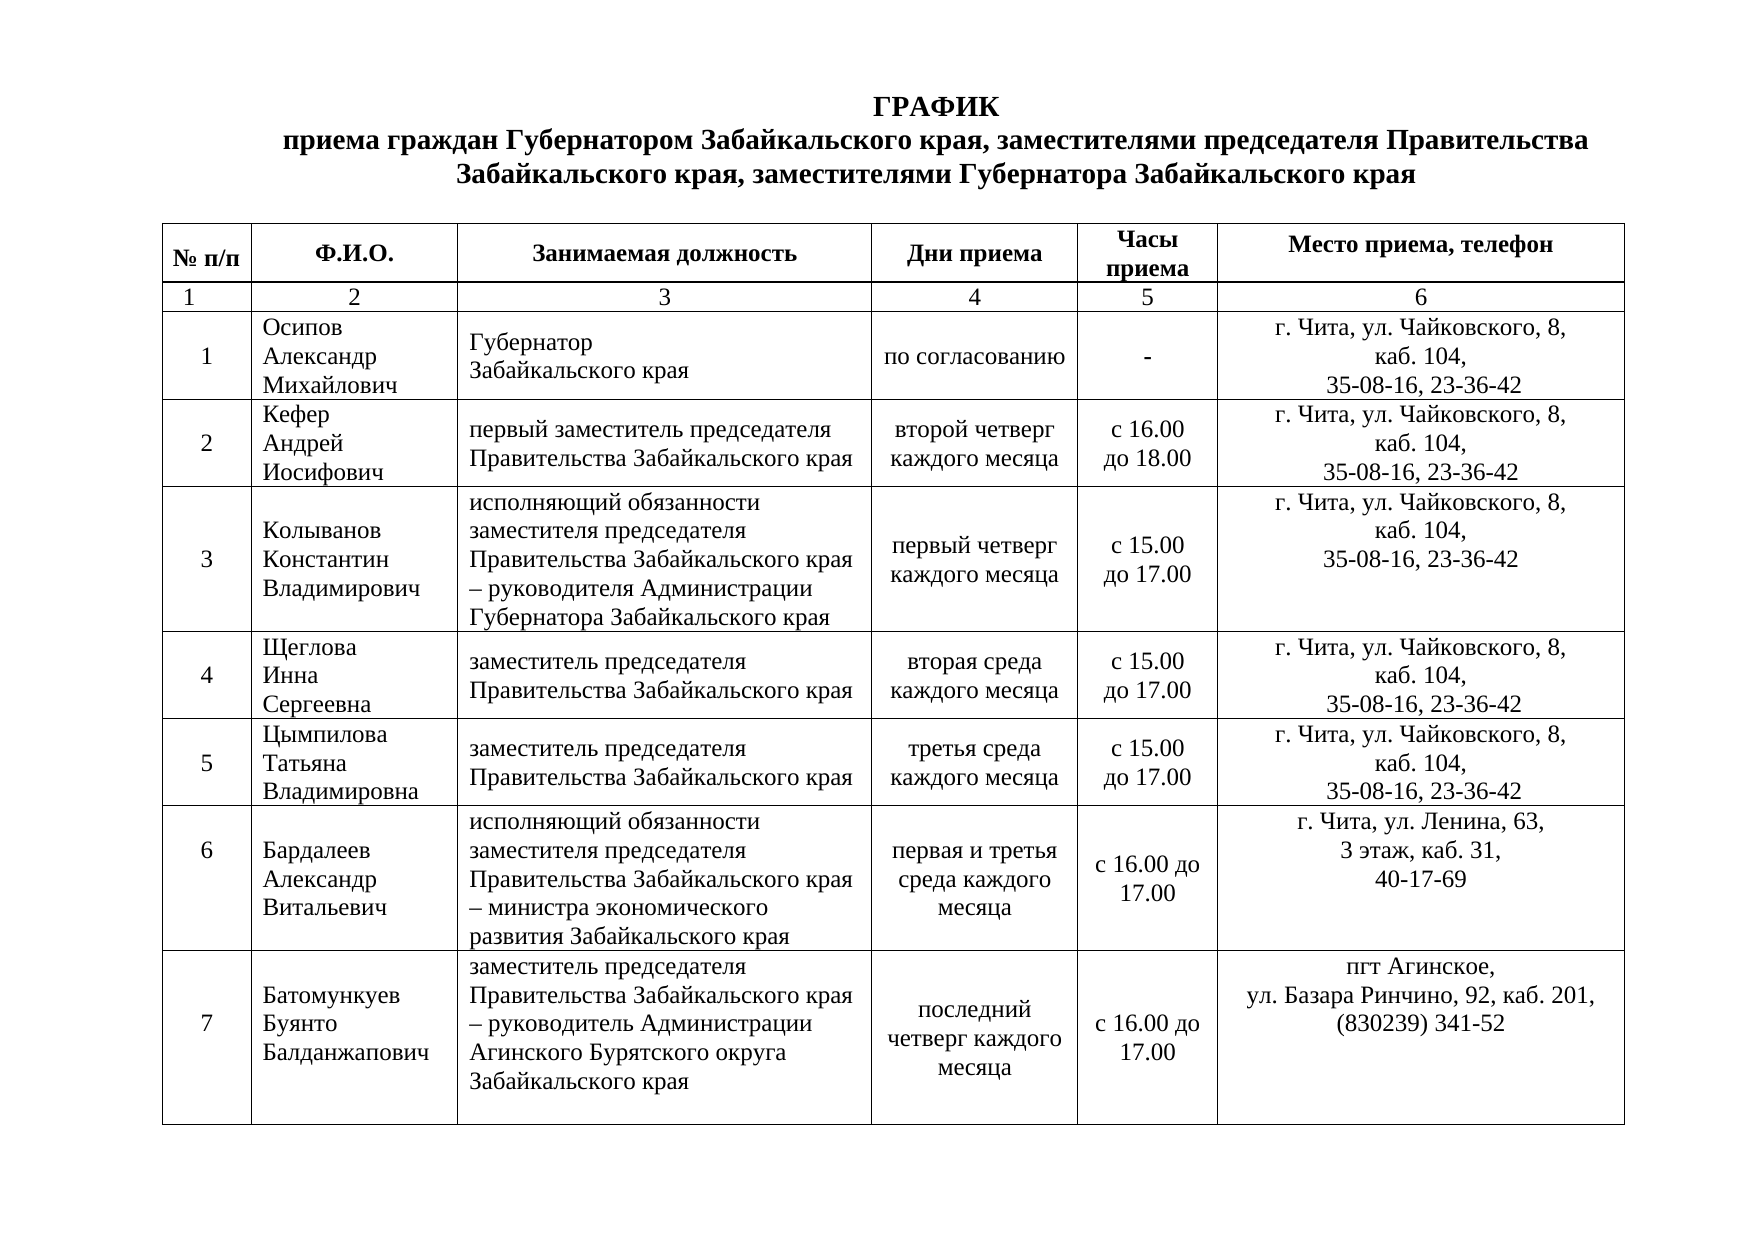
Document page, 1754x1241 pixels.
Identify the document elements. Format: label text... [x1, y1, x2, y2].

table_cell третья среда каждого месяца [872, 719, 1077, 805]
table_cell пгт Агинское, ул. Базара Ринчино, 92, каб. 201, (830239) 341-52 [1218, 951, 1624, 1123]
table_cell с 15.00 до 17.00 [1078, 632, 1217, 718]
table_cell г. Чита, ул. Чайковского, 8, каб. 104, 35-08-16, 23-36-42 [1218, 719, 1624, 805]
table_cell 5 [163, 719, 251, 805]
table_cell Батомункуев Буянто Балданжапович [252, 951, 457, 1123]
table_cell последний четверг каждого месяца [872, 951, 1077, 1123]
table_cell вторая среда каждого месяца [872, 632, 1077, 718]
table_cell Цымпилова Татьяна Владимировна [252, 719, 457, 805]
table_cell г. Чита, ул. Ленина, 63, 3 этаж, каб. 31, 40-17-69 [1218, 806, 1624, 950]
table_cell второй четверг каждого месяца [872, 400, 1077, 486]
table_cell 6 [1218, 283, 1624, 311]
table_cell 5 [1078, 283, 1217, 311]
table_cell первый заместитель председателя Правительства Забайкальского края [458, 400, 871, 486]
table_cell первая и третья среда каждого месяца [872, 806, 1077, 950]
table_cell г. Чита, ул. Чайковского, 8, каб. 104, 35-08-16, 23-36-42 [1218, 400, 1624, 486]
table_cell Кефер Андрей Иосифович [252, 400, 457, 486]
table_cell исполняющий обязанности заместителя председателя Правительства Забайкальского края – министра экономического развития Забайкальского края [458, 806, 871, 950]
table_cell с 16.00 до 17.00 [1078, 806, 1217, 950]
table_cell Губернатор Забайкальского края [458, 312, 871, 398]
table_cell 1 [163, 312, 251, 398]
table_cell 4 [872, 283, 1077, 311]
table_cell Щеглова Инна Сергеевна [252, 632, 457, 718]
table_header Дни приема [872, 224, 1077, 281]
table_cell 3 [458, 283, 871, 311]
table_cell 1 1 [163, 283, 251, 311]
table_cell 4 [163, 632, 251, 718]
table_cell первый четверг каждого месяца [872, 487, 1077, 631]
table_header Занимаемая должность [458, 224, 871, 281]
table_cell Бардалеев Александр Витальевич [252, 806, 457, 950]
table_cell г. Чита, ул. Чайковского, 8, каб. 104, 35-08-16, 23-36-42 [1218, 312, 1624, 398]
table_header Ф.И.О. [252, 224, 457, 281]
table_cell заместитель председателя Правительства Забайкальского края – руководитель Администрации Агинского Бурятского округа Забайкальского края [458, 951, 871, 1123]
text приема граждан Губернатором Забайкальского края, заместителями председателя Правительства [177, 122, 1695, 156]
table_cell по согласованию [872, 312, 1077, 398]
table_cell г. Чита, ул. Чайковского, 8, каб. 104, 35-08-16, 23-36-42 [1218, 632, 1624, 718]
text График [177, 89, 1695, 122]
table_cell с 15.00 до 17.00 [1078, 719, 1217, 805]
table_header № п/п [163, 224, 251, 281]
table_header Место приема, телефон [1218, 224, 1624, 281]
table_header Часы приема [1078, 224, 1217, 281]
table_cell с 16.00 до 17.00 [1078, 951, 1217, 1123]
table_cell заместитель председателя Правительства Забайкальского края [458, 632, 871, 718]
table_cell Осипов Александр Михайлович [252, 312, 457, 398]
table_cell 2 [163, 400, 251, 486]
table_cell 2 [252, 283, 457, 311]
table_cell с 15.00 до 17.00 [1078, 487, 1217, 631]
table_cell 7 [163, 951, 251, 1123]
table_cell заместитель председателя Правительства Забайкальского края [458, 719, 871, 805]
table_cell Колыванов Константин Владимирович [252, 487, 457, 631]
table_cell 3 [163, 487, 251, 631]
table_cell 6 [163, 806, 251, 950]
table_cell с 16.00 до 18.00 [1078, 400, 1217, 486]
text Забайкальского края, заместителями Губернатора Забайкальского края [177, 156, 1695, 189]
table_cell - [1078, 312, 1217, 398]
table_cell г. Чита, ул. Чайковского, 8, каб. 104, 35-08-16, 23-36-42 [1218, 487, 1624, 631]
table_cell исполняющий обязанности заместителя председателя Правительства Забайкальского края – руководителя Администрации Губернатора Забайкальского края [458, 487, 871, 631]
